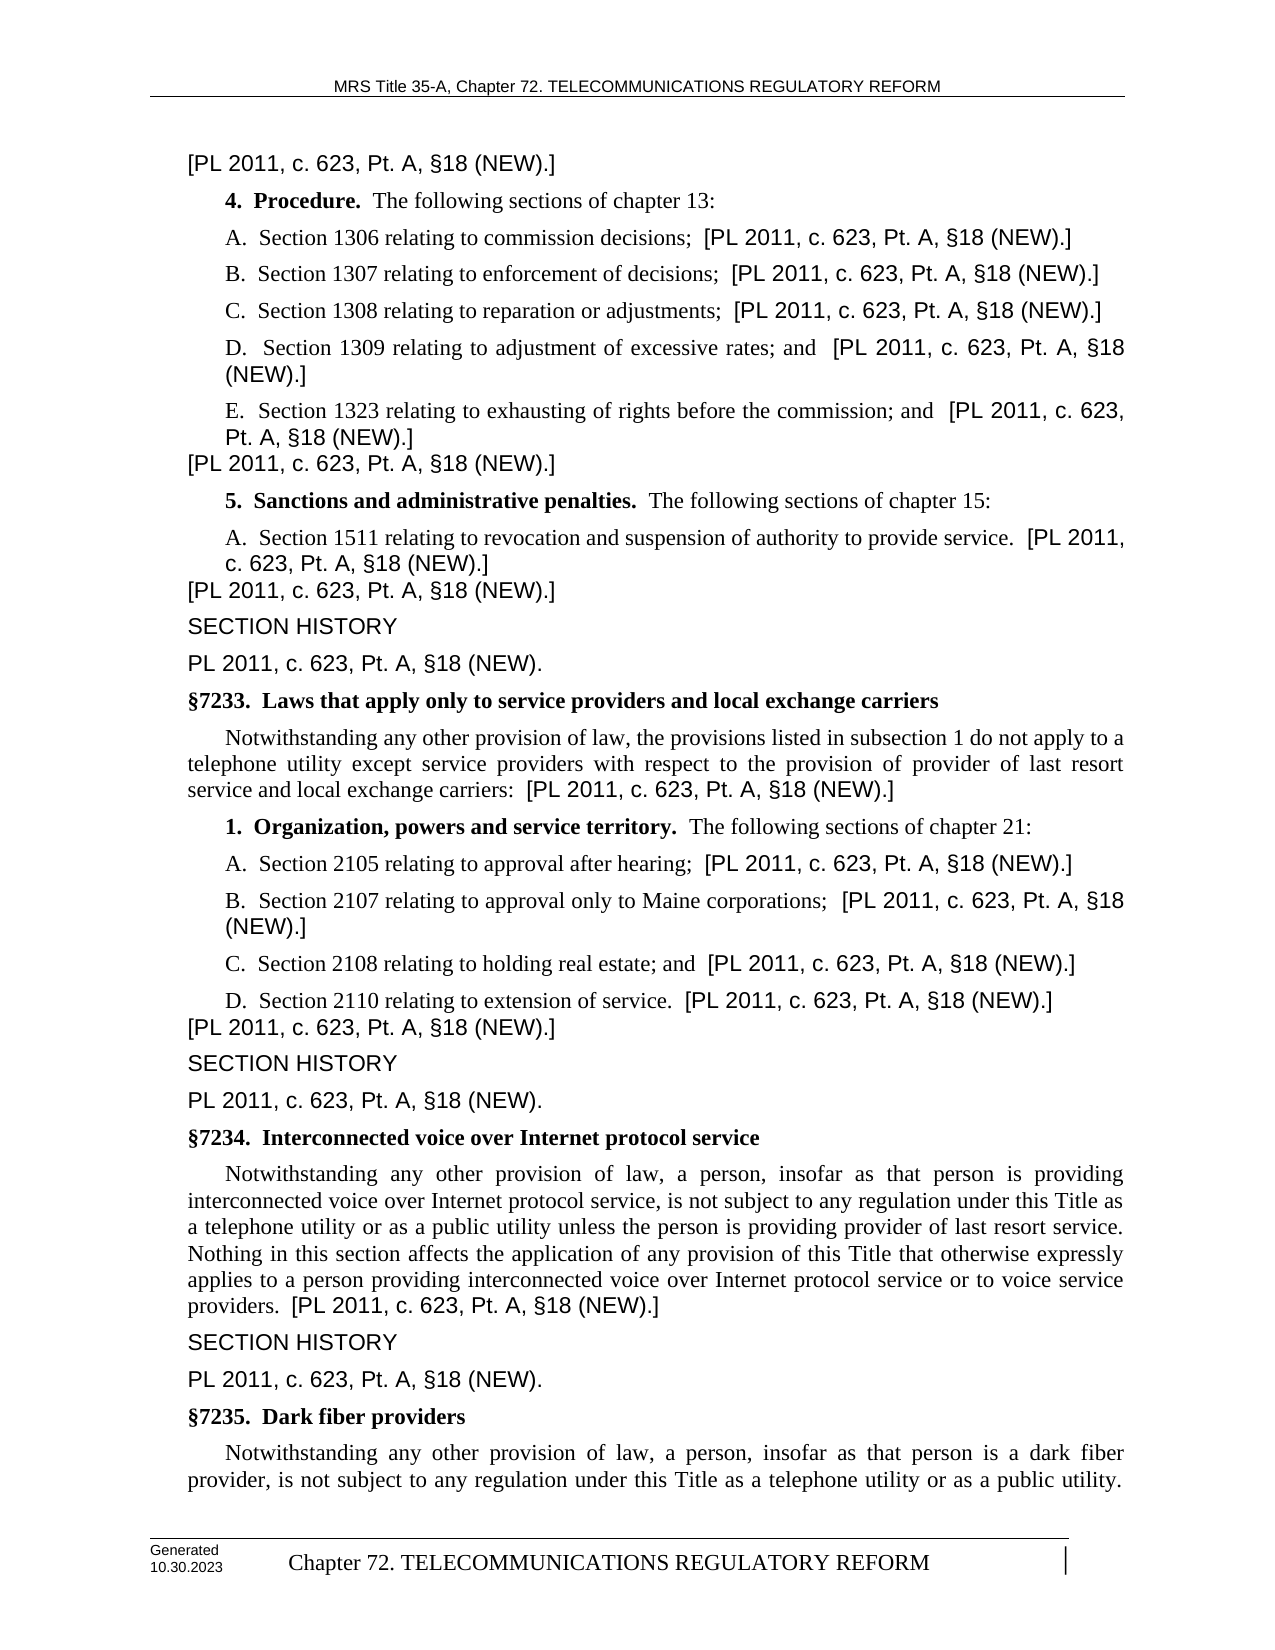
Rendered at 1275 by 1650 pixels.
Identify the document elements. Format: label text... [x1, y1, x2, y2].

text Notwithstanding any other provision of law, the provisions listed in subsection 1 do not apply to a telephone utility except service providers with respect to the provision of provider of last resort service and local exchange carriers: [PL 2011, c. 623, Pt. A, §18 (NEW).] [187, 724, 1125, 803]
text [PL 2011, c. 623, Pt. A, §18 (NEW).] [187, 150, 1125, 176]
text SECTION HISTORY [187, 613, 1125, 640]
text C. Section 2108 relating to holding real estate; and [PL 2011, c. 623, Pt. A, §18 (NEW).] [225, 950, 1125, 977]
text §7234. Interconnected voice over Internet protocol service [187, 1124, 1125, 1150]
text PL 2011, c. 623, Pt. A, §18 (NEW). [187, 1366, 1125, 1392]
text [PL 2011, c. 623, Pt. A, §18 (NEW).] [187, 577, 1125, 603]
text §7233. Laws that apply only to service providers and local exchange carriers [187, 687, 1125, 713]
text B. Section 1307 relating to enforcement of decisions; [PL 2011, c. 623, Pt. A, §18 (NEW).] [225, 260, 1125, 287]
text D. Section 1309 relating to adjustment of excessive rates; and [PL 2011, c. 623, Pt. A, §18 (NEW).] [225, 334, 1125, 387]
text 4. Procedure. The following sections of chapter 13: [187, 187, 1125, 213]
text B. Section 2107 relating to approval only to Maine corporations; [PL 2011, c. 623, Pt. A, §18 (NEW).] [225, 887, 1125, 940]
text A. Section 1306 relating to commission decisions; [PL 2011, c. 623, Pt. A, §18 (NEW).] [225, 223, 1125, 250]
text Notwithstanding any other provision of law, a person, insofar as that person is providing interconnected voice over Internet protocol service, is not subject to any regulation under this Title as a telephone utility or as a public utility unless the person is providing provider of last resort service. Nothing in this section affects the application of any provision of this Title that otherwise expressly applies to a person providing interconnected voice over Internet protocol service or to voice service providers. [PL 2011, c. 623, Pt. A, §18 (NEW).] [187, 1161, 1125, 1319]
text 1. Organization, powers and service territory. The following sections of chapter 21: [187, 813, 1125, 839]
text A. Section 1511 relating to revocation and suspension of authority to provide service. [PL 2011, c. 623, Pt. A, §18 (NEW).] [225, 524, 1125, 577]
text [PL 2011, c. 623, Pt. A, §18 (NEW).] [187, 1013, 1125, 1040]
text C. Section 1308 relating to reparation or adjustments; [PL 2011, c. 623, Pt. A, §18 (NEW).] [225, 297, 1125, 324]
text D. Section 2110 relating to extension of service. [PL 2011, c. 623, Pt. A, §18 (NEW).] [225, 987, 1125, 1013]
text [187, 1439, 1125, 1492]
text [PL 2011, c. 623, Pt. A, §18 (NEW).] [187, 450, 1125, 477]
text A. Section 2105 relating to approval after hearing; [PL 2011, c. 623, Pt. A, §18 (NEW).] [225, 850, 1125, 876]
text SECTION HISTORY [187, 1050, 1125, 1077]
text PL 2011, c. 623, Pt. A, §18 (NEW). [187, 1087, 1125, 1113]
text SECTION HISTORY [187, 1329, 1125, 1356]
text PL 2011, c. 623, Pt. A, §18 (NEW). [187, 650, 1125, 676]
text §7235. Dark fiber providers [187, 1403, 1125, 1429]
text 5. Sanctions and administrative penalties. The following sections of chapter 15: [187, 487, 1125, 513]
text E. Section 1323 relating to exhausting of rights before the commission; and [PL 2011, c. 623, Pt. A, §18 (NEW).] [225, 397, 1125, 450]
